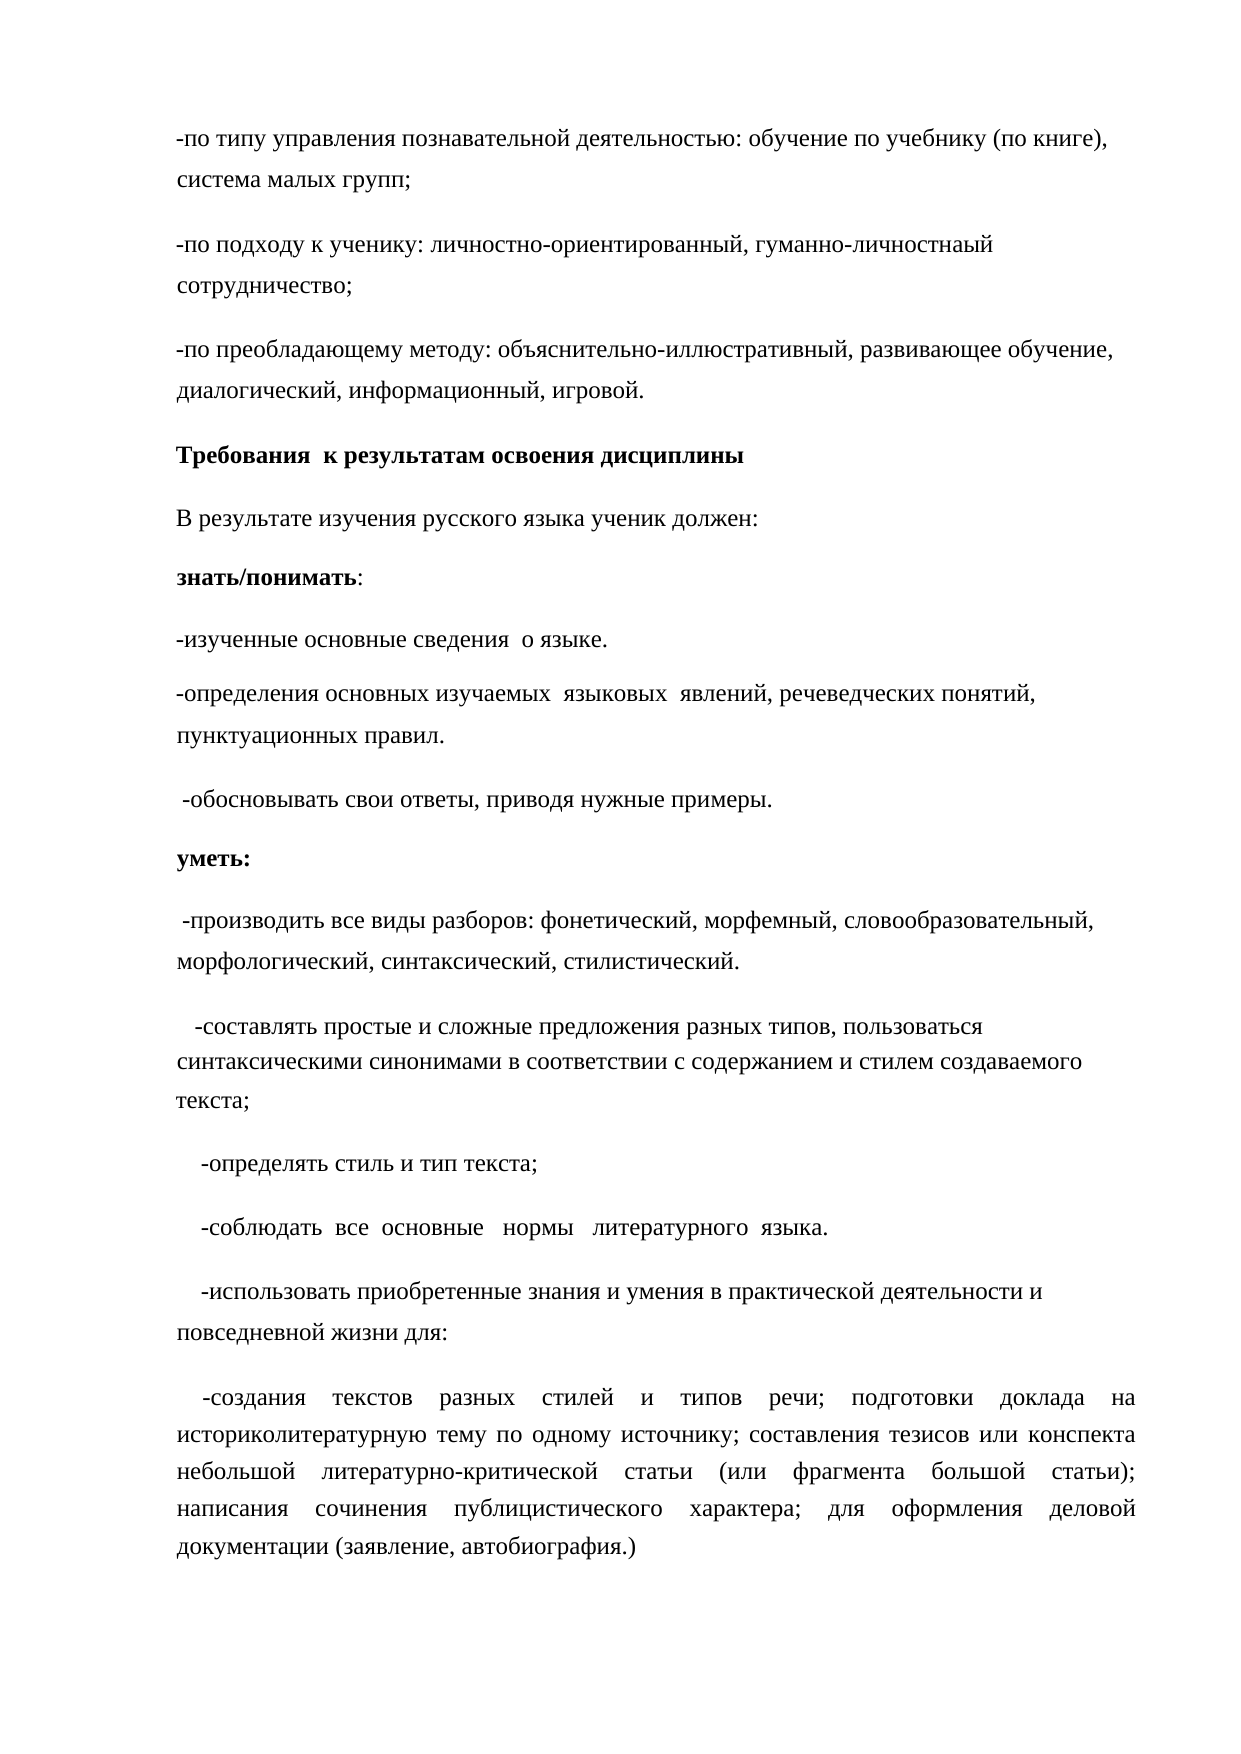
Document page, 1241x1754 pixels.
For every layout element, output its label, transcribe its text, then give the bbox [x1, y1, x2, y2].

text текста; [176, 1085, 1149, 1114]
text -обосновывать свои ответы, приводя нужные примеры. уметь: [176, 784, 861, 872]
text В результате изучения русского языка ученик должен: знать/понимать: [176, 503, 959, 591]
text -производить все виды разборов: фонетический, морфемный, словообразовательный, морфологический, синтаксический, стилистический. [176, 905, 1149, 975]
text -по преобладающему методу: объяснительно-иллюстративный, развивающее обучение, диалогический, информационный, игровой. [176, 334, 1149, 404]
text -использовать приобретенные знания и умения в практической деятельности и повседневной жизни для: [176, 1276, 1149, 1346]
text -определения основных изучаемых языковых явлений, речеведческих понятий, пунктуационных правил. [176, 678, 1149, 749]
text -соблюдать все основные нормы литературного языка. [176, 1212, 1149, 1240]
text -по типу управления познавательной деятельностью: обучение по учебнику (по книге), система малых групп; [176, 123, 1149, 193]
subtitle Требования к результатам освоения дисциплины [176, 440, 1149, 469]
text -определять стиль и тип текста; [176, 1148, 1149, 1177]
text -создания текстов разных стилей и типов речи; подготовки доклада на историколитературную тему по одному источнику; составления тезисов или конспекта небольшой литературно-критической статьи (или фрагмента большой статьи); написания сочинения публицистического характера; для оформления деловой документации (заявление, автобиография.) [176, 1382, 1136, 1559]
text -изученные основные сведения о языке. [176, 624, 1149, 653]
text -составлять простые и сложные предложения разных типов, пользоваться синтаксическими синонимами в соответствии с содержанием и стилем создаваемого [176, 1011, 1149, 1074]
text -по подходу к ученику: личностно-ориентированный, гуманно-личностнаый сотрудничество; [176, 229, 1149, 299]
